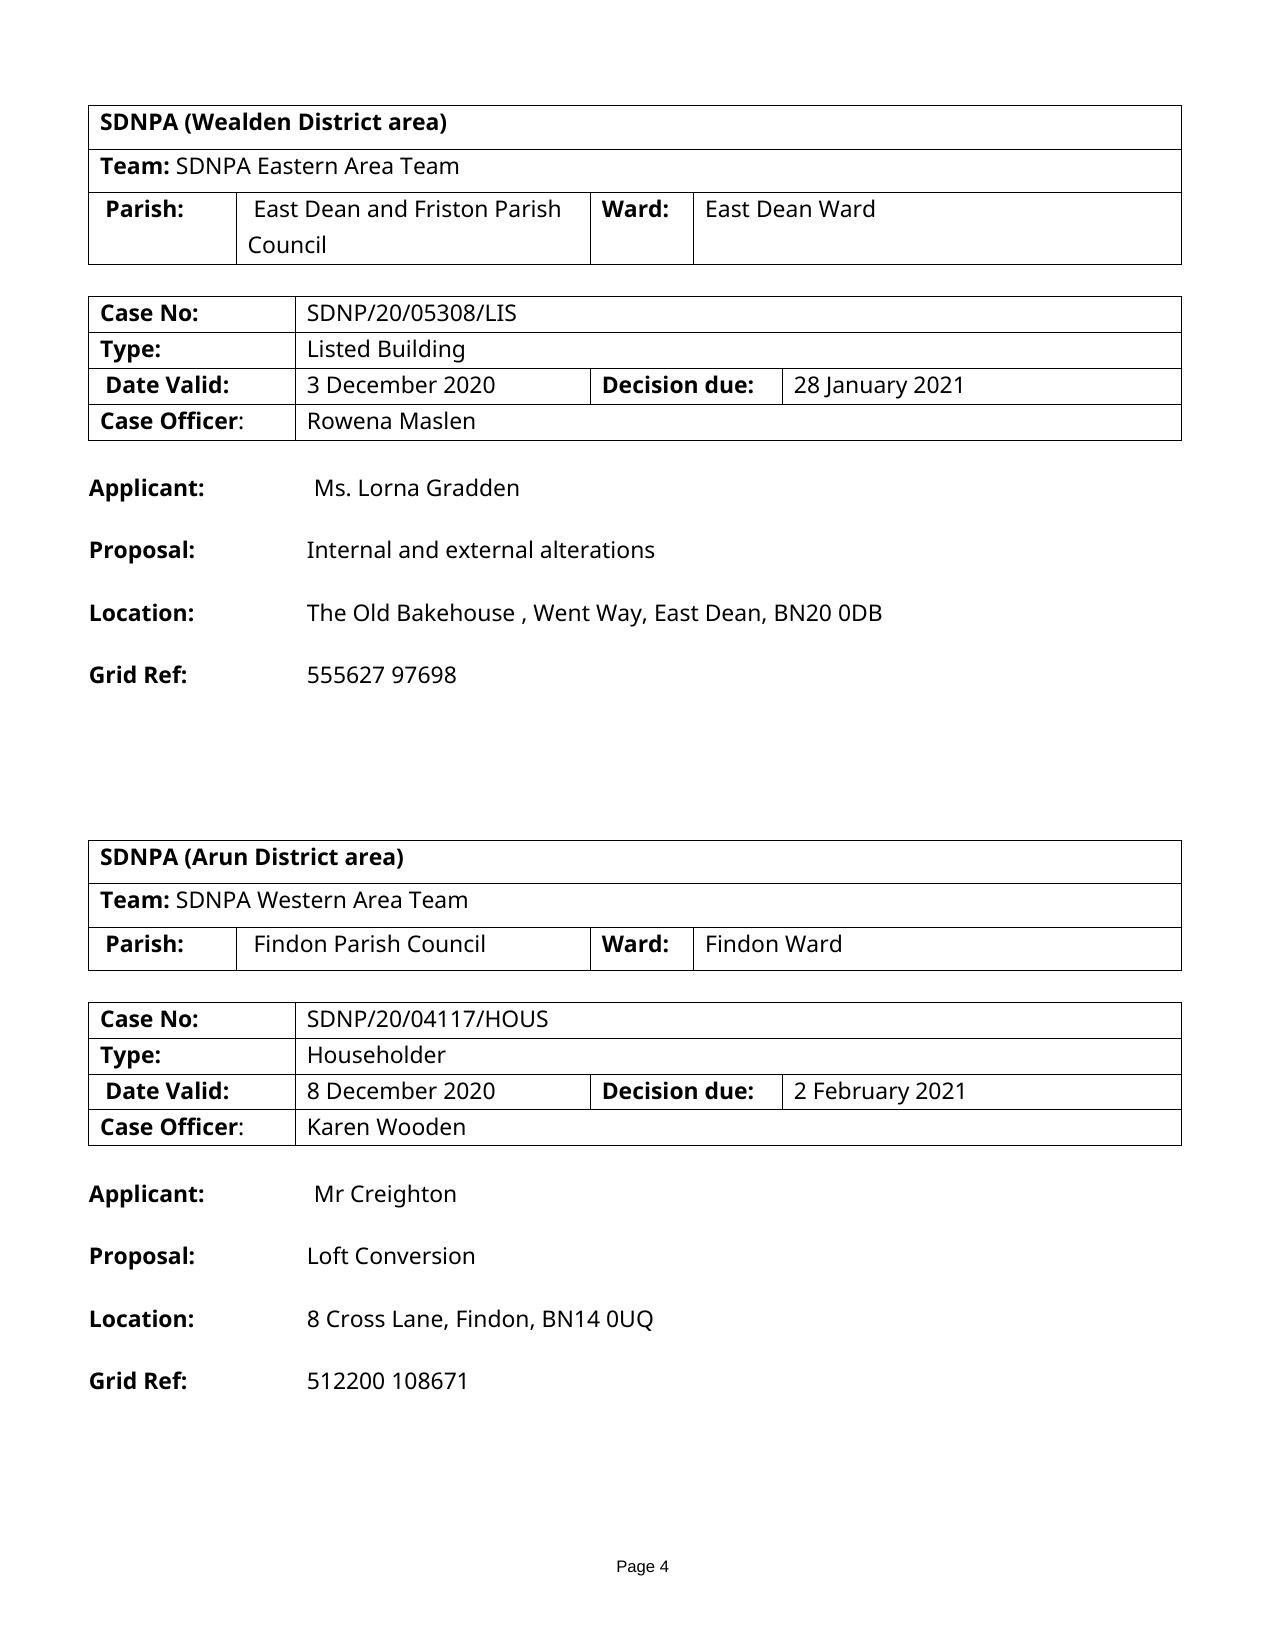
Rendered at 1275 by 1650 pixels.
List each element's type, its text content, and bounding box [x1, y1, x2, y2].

table_cell 2 February 2021 [783, 1075, 1181, 1109]
table_cell Case Officer: [89, 405, 295, 439]
text Location: 8 Cross Lane, Findon, BN14 0UQ [89, 1302, 1196, 1334]
table_cell 8 December 2020 [296, 1075, 590, 1109]
table_cell Case Officer: [89, 1110, 295, 1145]
table_cell East Dean Ward [694, 193, 1181, 264]
table_cell Decision due: [591, 1075, 782, 1109]
text Applicant: Ms. Lorna Gradden [89, 472, 1196, 503]
table_cell Ward: [591, 928, 693, 969]
table_cell Rowena Maslen [296, 405, 1181, 439]
table_cell Karen Wooden [296, 1110, 1181, 1145]
table_header SDNPA (Arun District area) [89, 841, 1181, 883]
table_cell 28 January 2021 [783, 369, 1181, 404]
table_cell Date Valid: [89, 1075, 295, 1109]
table_cell Householder [296, 1039, 1181, 1073]
text Applicant: Mr Creighton [89, 1177, 1196, 1209]
table_cell Findon Parish Council [237, 928, 590, 969]
table_cell Type: [89, 333, 295, 368]
table_header Case No: [89, 297, 295, 332]
table_cell Decision due: [591, 369, 782, 404]
table_cell 3 December 2020 [296, 369, 590, 404]
table_header Case No: [89, 1003, 295, 1038]
table_cell Parish: [89, 928, 236, 969]
text Location: The Old Bakehouse , Went Way, East Dean, BN20 0DB [89, 597, 1196, 628]
table_cell Parish: [89, 193, 236, 264]
text Proposal: Loft Conversion [89, 1240, 1196, 1271]
table_header SDNPA (Wealden District area) [89, 106, 1181, 149]
table_cell Team: SDNPA Western Area Team [89, 884, 1181, 927]
text Proposal: Internal and external alterations [89, 534, 1196, 566]
table_cell Ward: [591, 193, 693, 264]
table_cell East Dean and Friston Parish Council [237, 193, 590, 264]
table_cell Findon Ward [694, 928, 1181, 969]
table_cell Type: [89, 1039, 295, 1073]
table_header SDNP/20/05308/LIS [296, 297, 1181, 332]
text Grid Ref: 555627 97698 [89, 659, 1196, 691]
table_header SDNP/20/04117/HOUS [296, 1003, 1181, 1038]
table_cell Date Valid: [89, 369, 295, 404]
table_cell Team: SDNPA Eastern Area Team [89, 150, 1181, 192]
text Grid Ref: 512200 108671 [89, 1365, 1196, 1396]
table_cell Listed Building [296, 333, 1181, 368]
